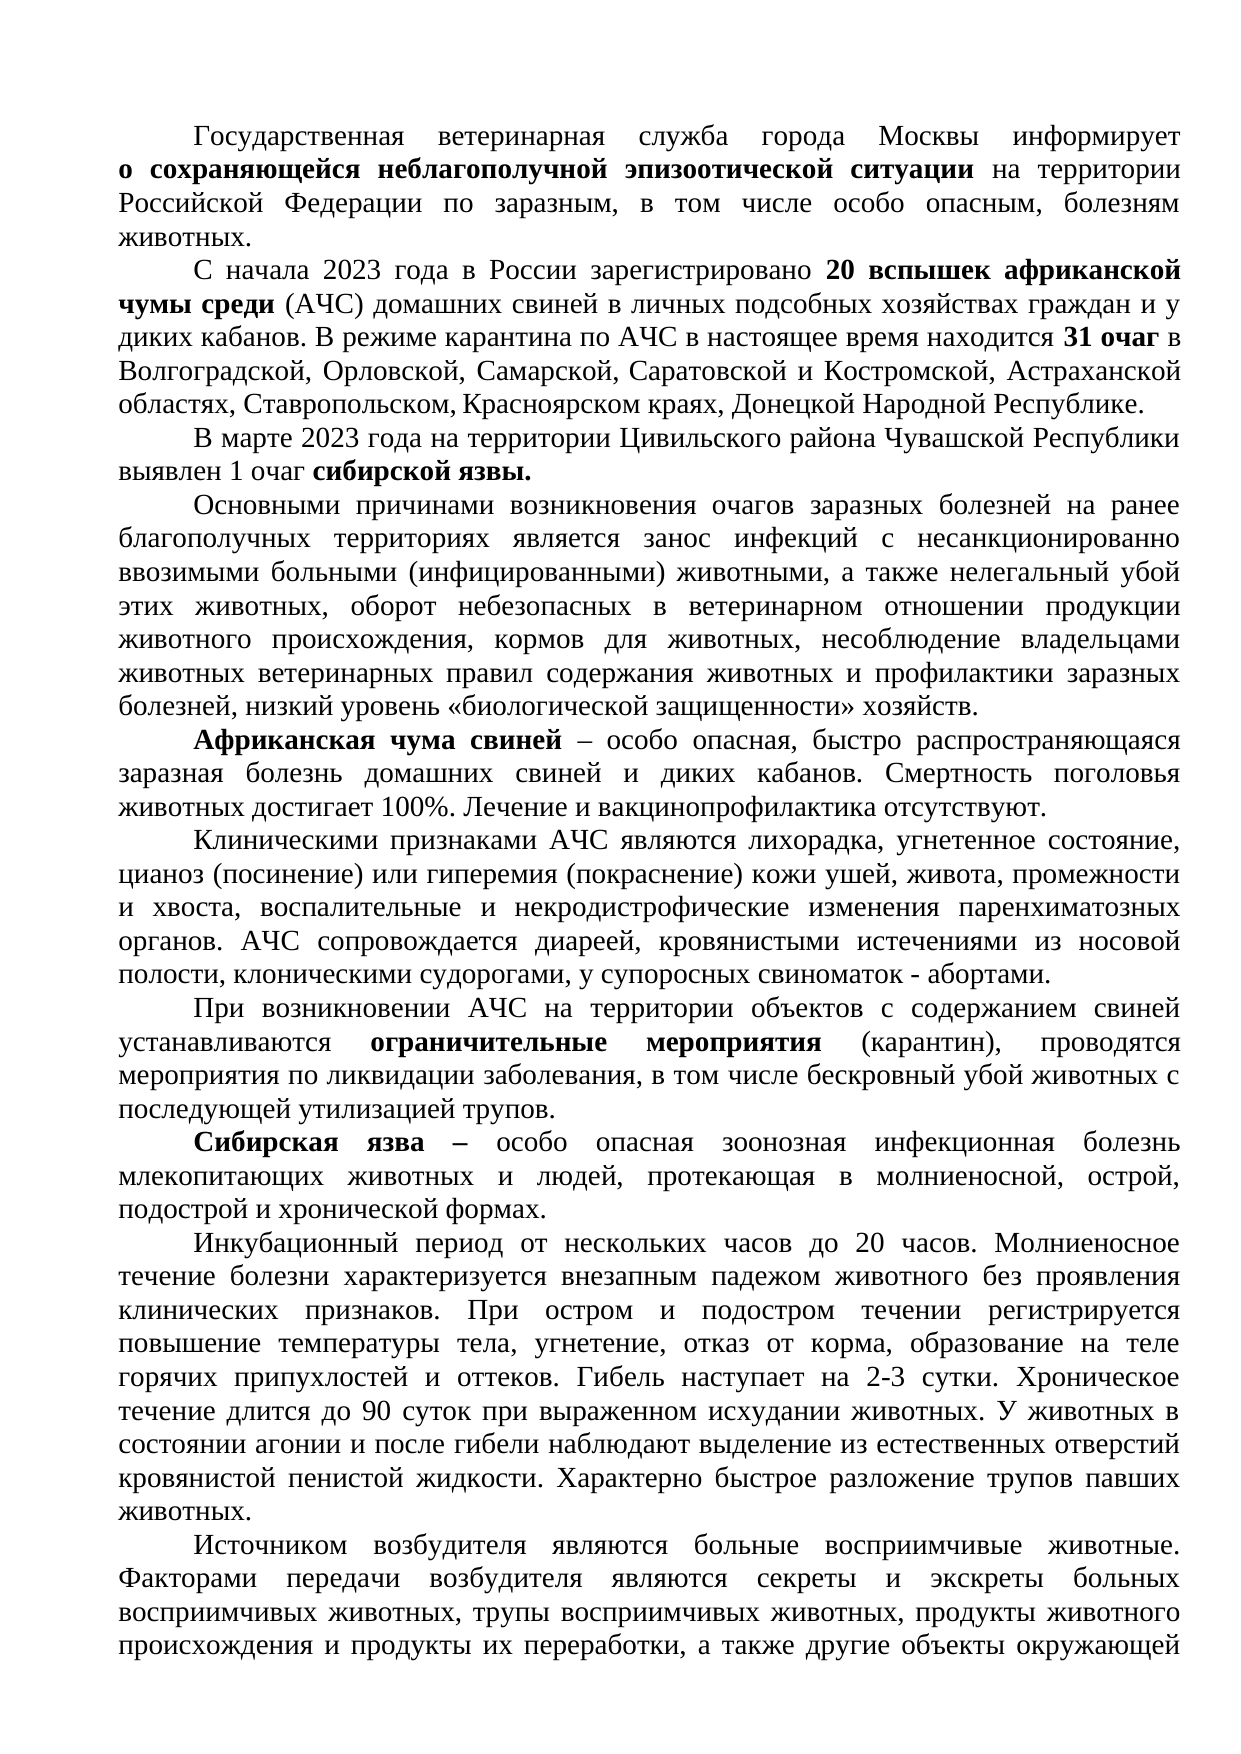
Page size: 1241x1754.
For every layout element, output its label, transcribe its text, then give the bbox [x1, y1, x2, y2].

title Основными причинами возникновения очагов заразных болезней на ранее благополучных территориях является занос инфекций с несанкционированно ввозимыми больными (инфицированными) животными, а также нелегальный убой этих животных, оборот небезопасных в ветеринарном отношении продукции животного происхождения, кормов для животных, несоблюдение владельцами животных ветеринарных правил содержания животных и профилактики заразных болезней, низкий уровень «биологической защищенности» хозяйств. [118, 487, 1181, 722]
title В марте 2023 года на территории Цивильского района Чувашской Республики выявлен 1 очаг сибирской язвы. [118, 420, 1181, 487]
title Государственная ветеринарная служба города Москвы информирует о сохраняющейся неблагополучной эпизоотической ситуации на территории Российской Федерации по заразным, в том числе особо опасным, болезням животных. [118, 118, 1181, 252]
title Инкубационный период от нескольких часов до 20 часов. Молниеносное течение болезни характеризуется внезапным падежом животного без проявления клинических признаков. При остром и подостром течении регистрируется повышение температуры тела, угнетение, отказ от корма, образование на теле горячих припухлостей и оттеков. Гибель наступает на 2-3 сутки. Хроническое течение длится до 90 суток при выраженном исхудании животных. У животных в состоянии агонии и после гибели наблюдают выделение из естественных отверстий кровянистой пенистой жидкости. Характерно быстрое разложение трупов павших животных. [118, 1225, 1181, 1527]
title Клиническими признаками АЧС являются лихорадка, угнетенное состояние, цианоз (посинение) или гиперемия (покраснение) кожи ушей, живота, промежности и хвоста, воспалительные и некродистрофические изменения паренхиматозных органов. АЧС сопровождается диареей, кровянистыми истечениями из носовой полости, клоническими судорогами, у супоросных свиноматок - абортами. [118, 822, 1181, 990]
title Африканская чума свиней – особо опасная, быстро распространяющаяся заразная болезнь домашних свиней и диких кабанов. Смертность поголовья животных достигает 100%. Лечение и вакцинопрофилактика отсутствуют. [118, 722, 1181, 822]
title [118, 1527, 1181, 1661]
title С начала 2023 года в России зарегистрировано 20 вспышек африканской чумы среди (АЧС) домашних свиней в личных подсобных хозяйствах граждан и у диких кабанов. В режиме карантина по АЧС в настоящее время находится 31 очаг в Волгоградской, Орловской, Самарской, Саратовской и Костромской, Астраханской областях, Ставропольском, Красноярском краях, Донецкой Народной Республике. [118, 252, 1181, 420]
title При возникновении АЧС на территории объектов с содержанием свиней устанавливаются ограничительные мероприятия (карантин), проводятся мероприятия по ликвидации заболевания, в том числе бескровный убой животных с последующей утилизацией трупов. [118, 990, 1181, 1124]
title Сибирская язва – особо опасная зоонозная инфекционная болезнь млекопитающих животных и людей, протекающая в молниеносной, острой, подострой и хронической формах. [118, 1124, 1181, 1225]
